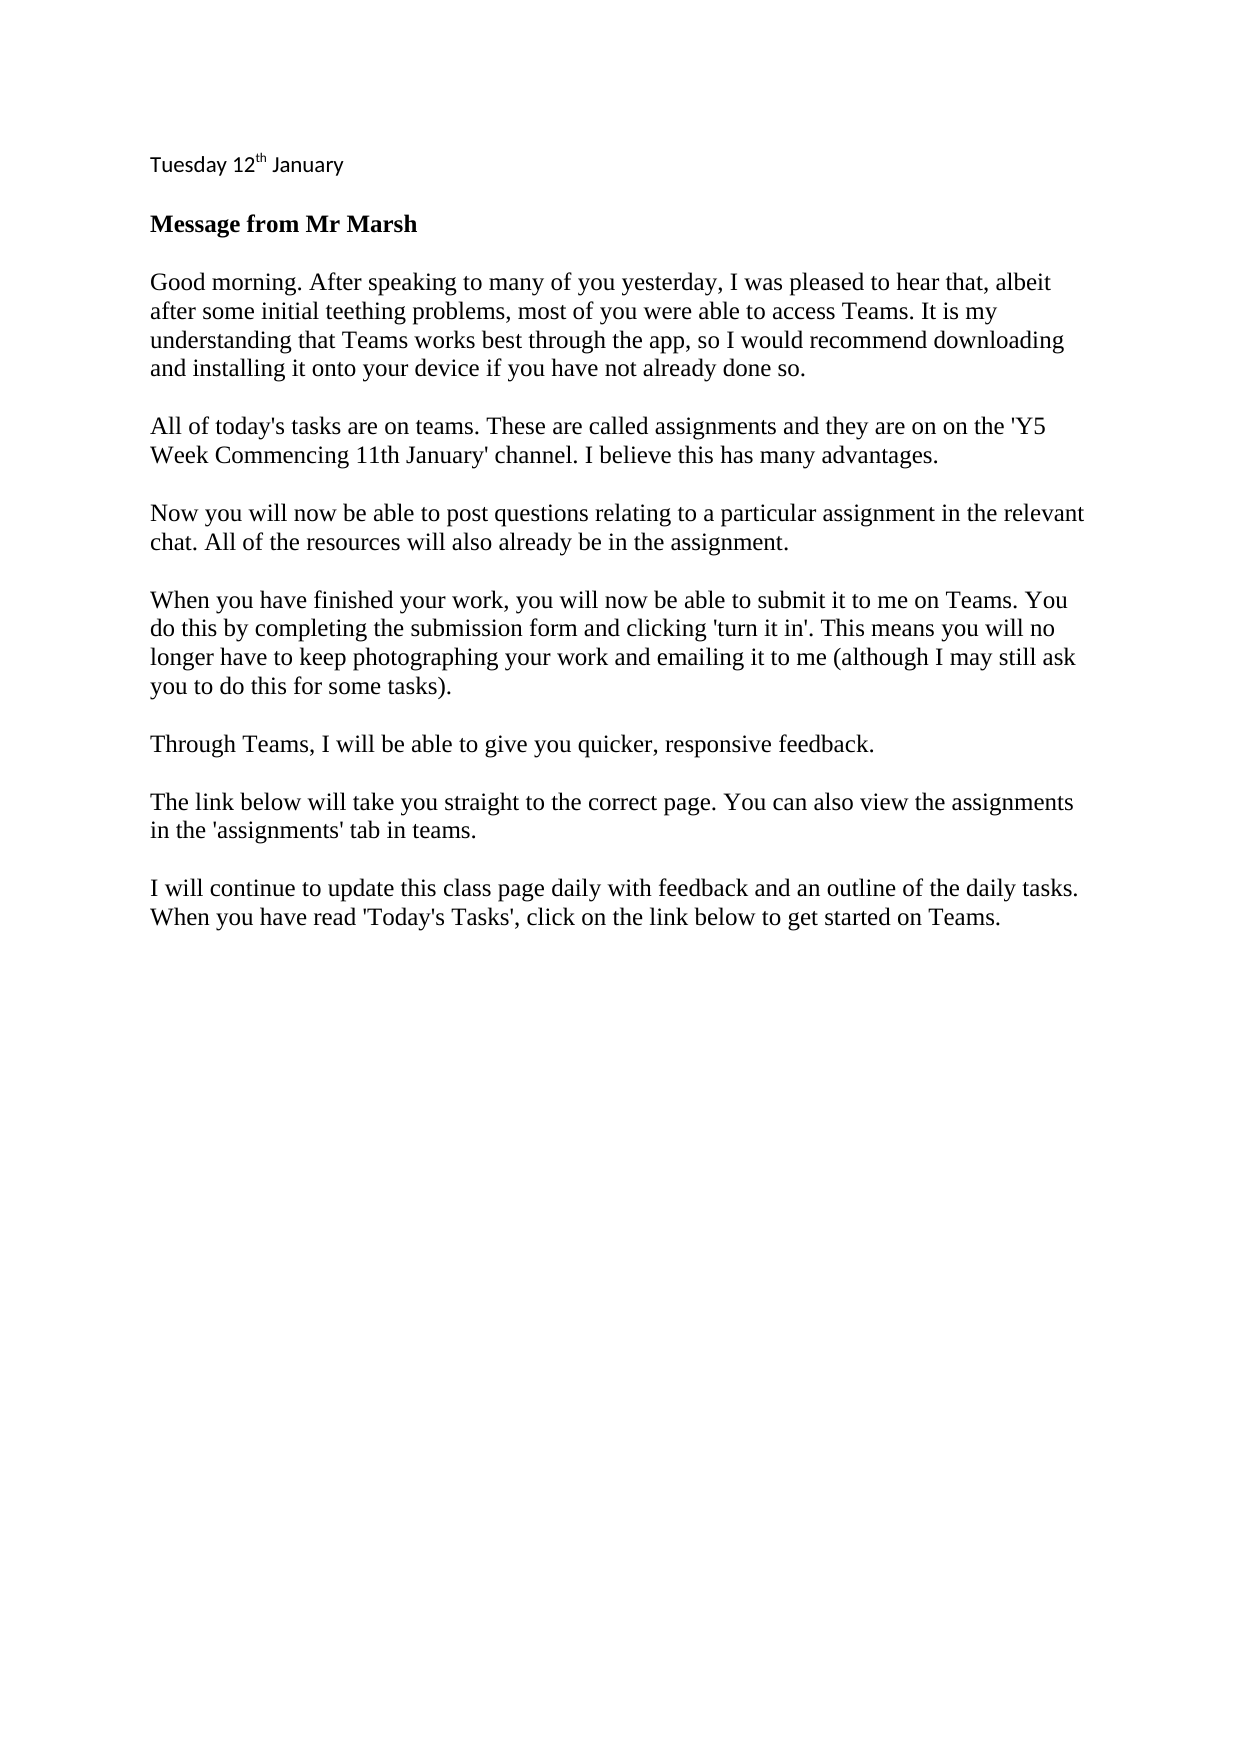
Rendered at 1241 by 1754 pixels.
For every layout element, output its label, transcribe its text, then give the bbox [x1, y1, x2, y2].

text I will continue to update this class page daily with feedback and an outline of the daily tasks. When you have read 'Today's Tasks', click on the link below to get started on Teams. [150, 873, 1090, 931]
text When you have finished your work, you will now be able to submit it to me on Teams. You do this by completing the submission form and clicking 'turn it in'. This means you will no longer have to keep photographing your work and emailing it to me (although I may still ask you to do this for some tasks). [150, 585, 1090, 700]
text Tuesday 12th January [150, 150, 1090, 178]
text Good morning. After speaking to many of you yesterday, I was pleased to hear that, albeit after some initial teething problems, most of you were able to access Teams. It is my understanding that Teams works best through the app, so I would recommend downloading and installing it onto your device if you have not already done so. [150, 267, 1090, 382]
text Now you will now be able to post questions relating to a particular assignment in the relevant chat. All of the resources will also already be in the assignment. [150, 498, 1090, 556]
text Through Teams, I will be able to give you quicker, responsive feedback. [150, 729, 1090, 758]
text The link below will take you straight to the correct page. You can also view the assignments in the 'assignments' tab in teams. [150, 787, 1090, 844]
text Message from Mr Marsh [150, 209, 1090, 238]
text All of today's tasks are on teams. These are called assignments and they are on on the 'Y5 Week Commencing 11th January' channel. I believe this has many advantages. [150, 411, 1090, 469]
